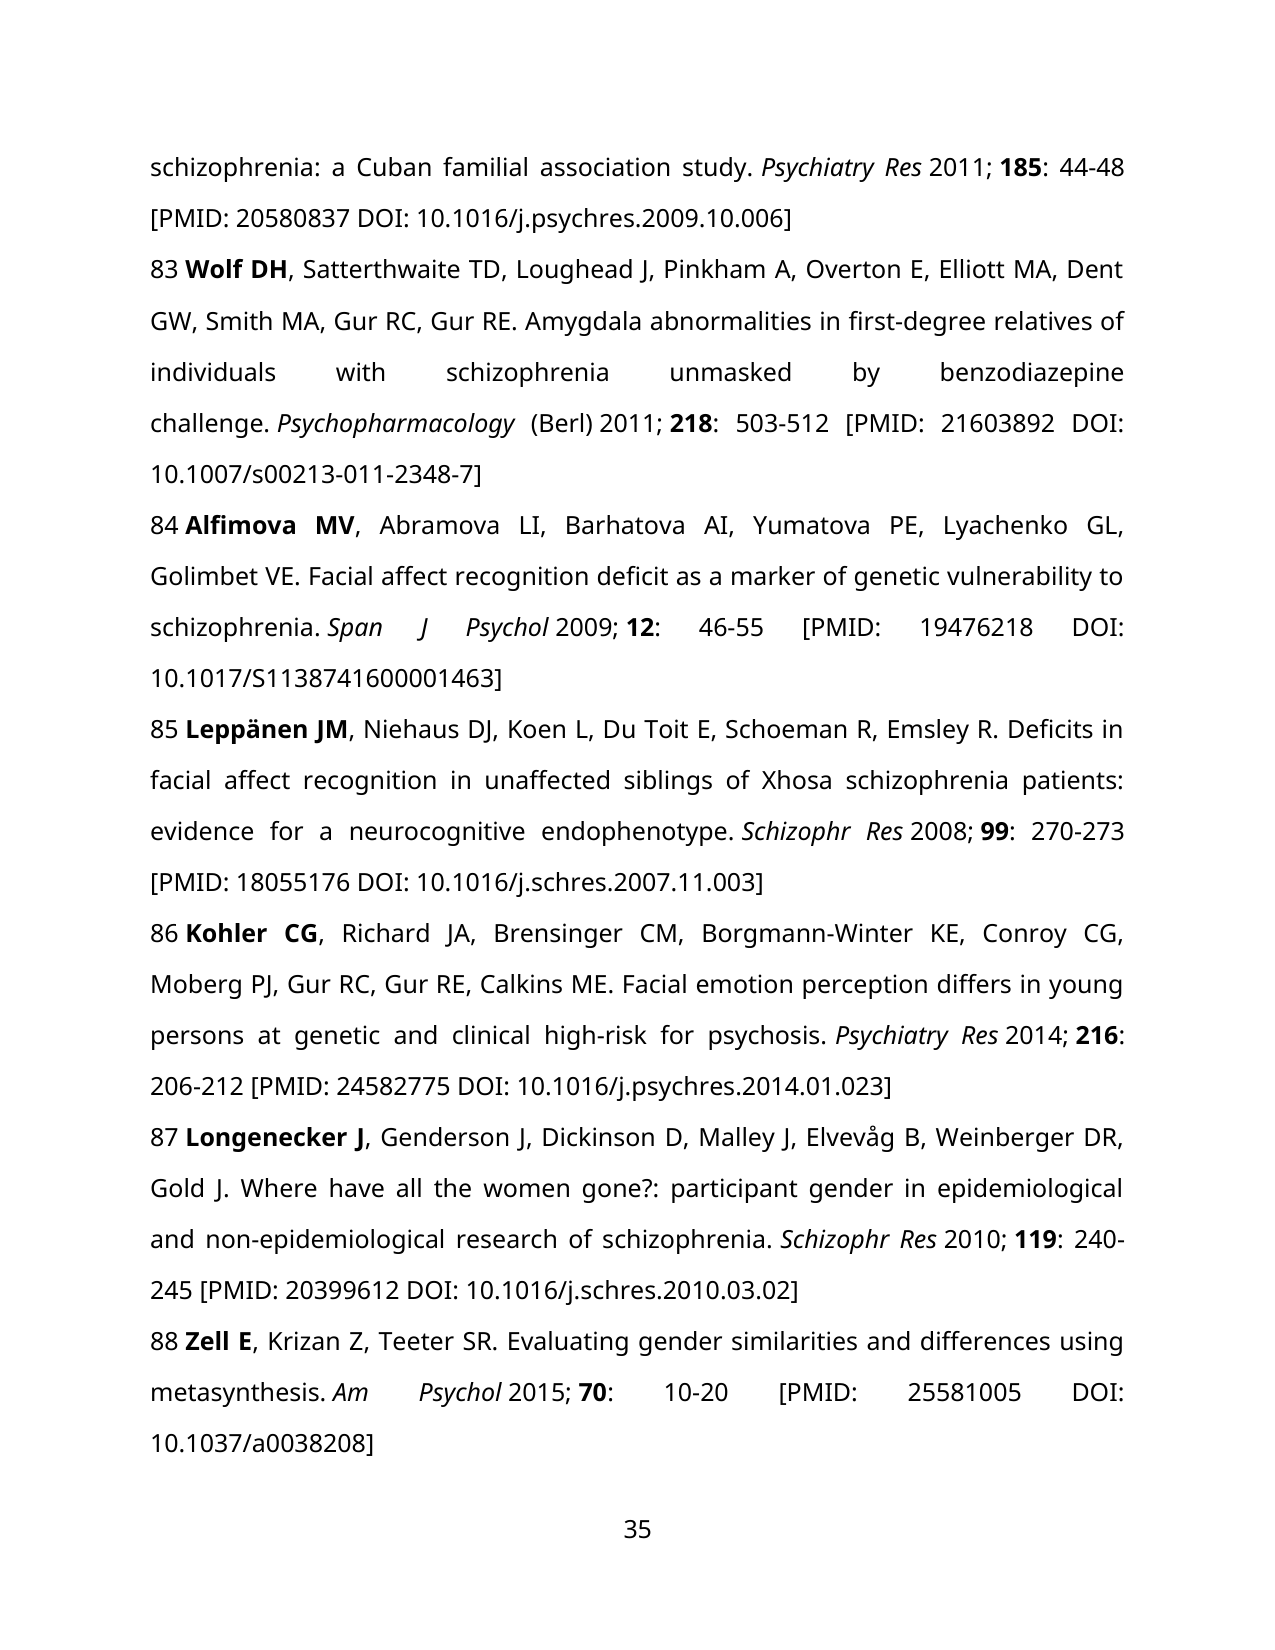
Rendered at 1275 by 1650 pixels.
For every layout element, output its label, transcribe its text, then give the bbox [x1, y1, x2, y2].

text 86 Kohler CG, Richard JA, Brensinger CM, Borgmann-Winter KE, Conroy CG, Moberg PJ, Gur RC, Gur RE, Calkins ME. Facial emotion perception differs in young persons at genetic and clinical high-risk for psychosis. Psychiatry Res 2014; 216: 206-212 [PMID: 24582775 DOI: 10.1016/j.psychres.2014.01.023] [150, 916, 1125, 1103]
text 85 Leppänen JM, Niehaus DJ, Koen L, Du Toit E, Schoeman R, Emsley R. Deficits in facial affect recognition in unaffected siblings of Xhosa schizophrenia patients: evidence for a neurocognitive endophenotype. Schizophr Res 2008; 99: 270-273 [PMID: 18055176 DOI: 10.1016/j.schres.2007.11.003] [150, 711, 1125, 899]
text 83 Wolf DH, Satterthwaite TD, Loughead J, Pinkham A, Overton E, Elliott MA, Dent GW, Smith MA, Gur RC, Gur RE. Amygdala abnormalities in first-degree relatives of individuals with schizophrenia unmasked by benzodiazepine challenge. Psychopharmacology (Berl) 2011; 218: 503-512 [PMID: 21603892 DOI: 10.1007/s00213-011-2348-7] [150, 252, 1125, 490]
text 87 Longenecker J, Genderson J, Dickinson D, Malley J, Elvevåg B, Weinberger DR, Gold J. Where have all the women gone?: participant gender in epidemiological and non-epidemiological research of schizophrenia. Schizophr Res 2010; 119: 240-245 [PMID: 20399612 DOI: 10.1016/j.schres.2010.03.02] [150, 1120, 1125, 1307]
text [150, 150, 1125, 235]
text 84 Alfimova MV, Abramova LI, Barhatova AI, Yumatova PE, Lyachenko GL, Golimbet VE. Facial affect recognition deficit as a marker of genetic vulnerability to schizophrenia. Span J Psychol 2009; 12: 46-55 [PMID: 19476218 DOI: 10.1017/S1138741600001463] [150, 507, 1125, 694]
text 88 Zell E, Krizan Z, Teeter SR. Evaluating gender similarities and differences using metasynthesis. Am Psychol 2015; 70: 10-20 [PMID: 25581005 DOI: 10.1037/a0038208] [150, 1324, 1125, 1460]
